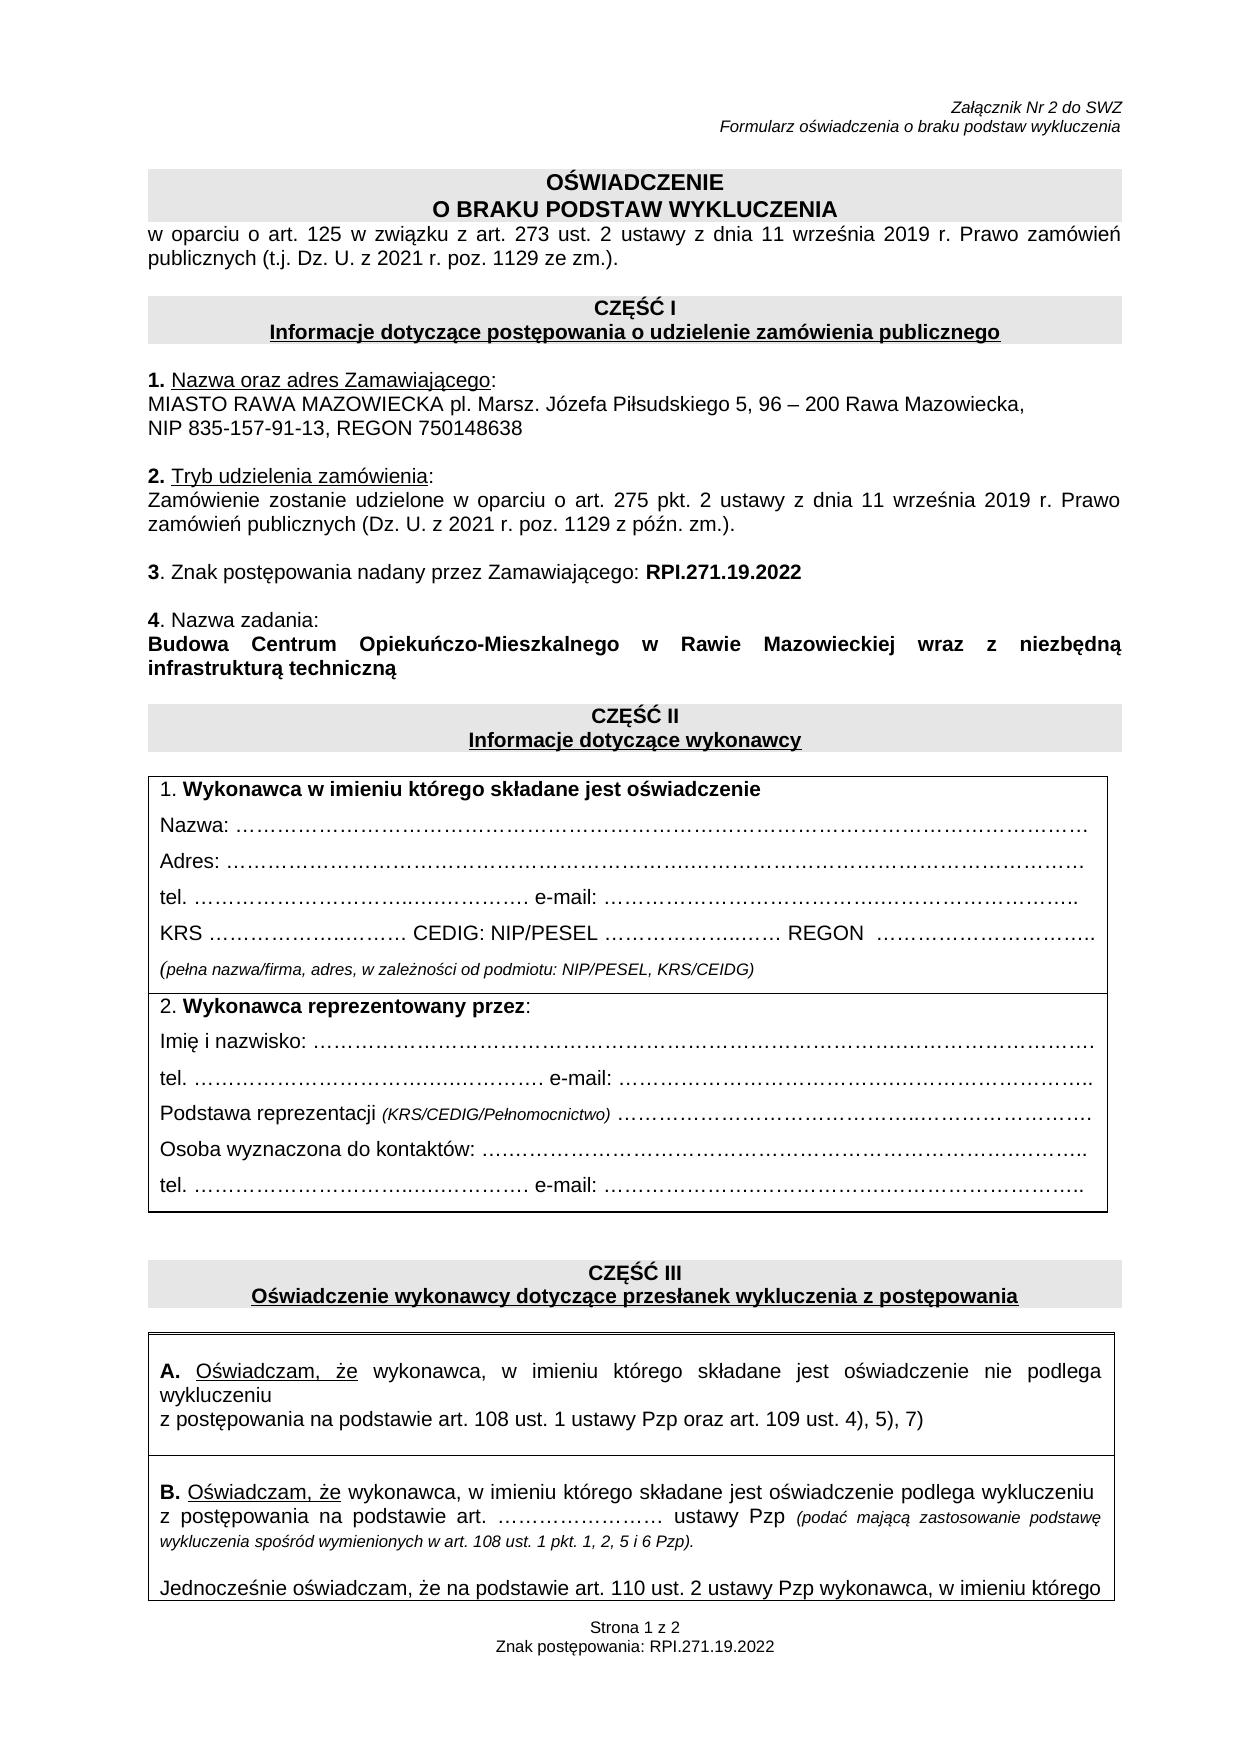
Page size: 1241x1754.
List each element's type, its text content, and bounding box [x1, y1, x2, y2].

text Oświadczenie wykonawcy dotyczące przesłanek wykluczenia z postępowania [148, 1284, 1122, 1308]
subtitle CZĘŚĆ II [148, 704, 1122, 728]
text 2. Tryb udzielenia zamówienia: [148, 464, 1122, 488]
table_header A. Oświadczam, że wykonawca, w imieniu którego składane jest oświadczenie nie podlega wykluczeniu z postępowania na podstawie art. 108 ust. 1 ustawy Pzp oraz art. 109 ust. 4), 5), 7) [149, 1335, 1114, 1455]
text 1. Nazwa oraz adres Zamawiającego: [148, 368, 1122, 392]
table_cell 2. Wykonawca reprezentowany przez: Imię i nazwisko: ………………………………………………………………………….………………………. tel. …………………………….….…………. e-mail: ………………………………….……………………….. Podstawa reprezentacji (KRS/CEDIG/Pełnomocnictwo) ……………………………………..……………………. Osoba wyznaczona do kontaktów: ….……………………………………………………………….……….. tel. …………………………..….…………. e-mail: ………………….……………….……………………….. [149, 994, 1107, 1211]
text NIP 835-157-91-13, REGON 750148638 [148, 416, 1122, 440]
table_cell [149, 1456, 1114, 1600]
subtitle OŚWIADCZENIE [148, 169, 1122, 196]
subtitle CZĘŚĆ I [148, 296, 1122, 320]
text 4. Nazwa zadania: [148, 608, 1122, 632]
text Zamówienie zostanie udzielone w oparciu o art. 275 pkt. 2 ustawy z dnia 11 września 2019 r. Prawo zamówień publicznych (Dz. U. z 2021 r. poz. 1129 z późn. zm.). [148, 488, 1122, 536]
table_header 1. Wykonawca w imieniu którego składane jest oświadczenie Nazwa: …………………………………………………………………………………………………………… Adres: ………………………………………………………….………………………………………………… tel. …………………………..….…………. e-mail: ………………………………….……………………….. KRS ………………..……… CEDIG: NIP/PESEL ………………..…… REGON ………………………….. (pełna nazwa/firma, adres, w zależności od podmiotu: NIP/PESEL, KRS/CEIDG) [149, 777, 1107, 992]
title 3. Znak postępowania nadany przez Zamawiającego: RPI.271.19.2022 [148, 560, 1122, 584]
subtitle O BRAKU PODSTAW WYKLUCZENIA [148, 196, 1122, 222]
text w oparciu o art. 125 w związku z art. 273 ust. 2 ustawy z dnia 11 września 2019 r. Prawo zamówień publicznych (t.j. Dz. U. z 2021 r. poz. 1129 ze zm.). [148, 222, 1122, 270]
text MIASTO RAWA MAZOWIECKA pl. Marsz. Józefa Piłsudskiego 5, 96 – 200 Rawa Mazowiecka, [148, 392, 1122, 416]
text Budowa Centrum Opiekuńczo-Mieszkalnego w Rawie Mazowieckiej wraz z niezbędną infrastrukturą techniczną [148, 632, 1122, 680]
text Informacje dotyczące wykonawcy [148, 728, 1122, 752]
subtitle CZĘŚĆ III [148, 1260, 1122, 1284]
subtitle Informacje dotyczące postępowania o udzielenie zamówienia publicznego [148, 320, 1122, 344]
